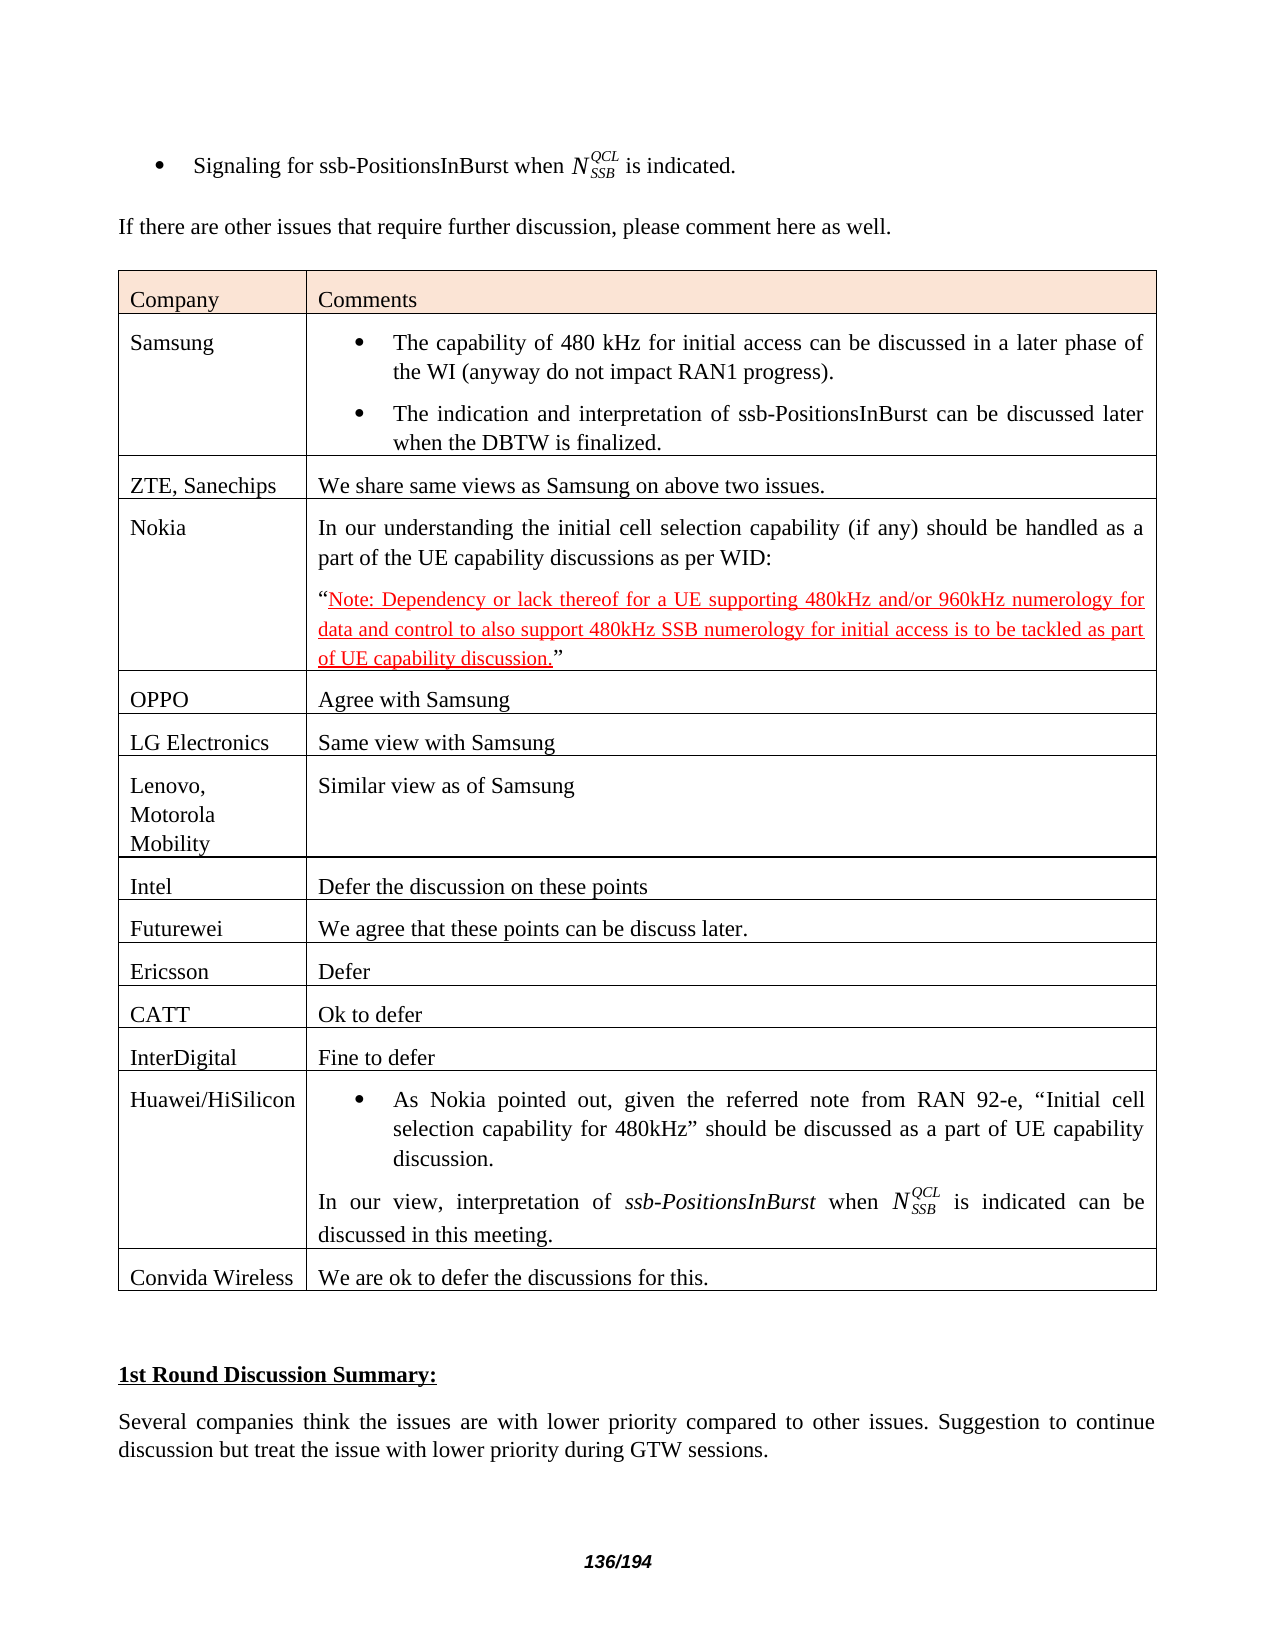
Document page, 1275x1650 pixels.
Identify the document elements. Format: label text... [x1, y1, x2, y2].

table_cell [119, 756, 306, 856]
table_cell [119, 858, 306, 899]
text If there are other issues that require further discussion, please comment here as well. [118, 213, 1157, 239]
text Several companies think the issues are with lower priority compared to other issues. Suggestion to continue discussion but treat the issue with lower priority during GTW sessions. [118, 1408, 1157, 1463]
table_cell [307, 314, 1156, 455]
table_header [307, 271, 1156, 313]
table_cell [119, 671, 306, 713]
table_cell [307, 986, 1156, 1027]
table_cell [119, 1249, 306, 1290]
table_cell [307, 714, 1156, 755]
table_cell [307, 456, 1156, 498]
subtitle 1st Round Discussion Summary: [118, 1361, 1157, 1387]
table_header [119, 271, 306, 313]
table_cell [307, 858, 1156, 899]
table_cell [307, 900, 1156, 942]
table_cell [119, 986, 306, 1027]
list Signaling for ssb-PositionsInBurst when is indicated. [156, 148, 1157, 183]
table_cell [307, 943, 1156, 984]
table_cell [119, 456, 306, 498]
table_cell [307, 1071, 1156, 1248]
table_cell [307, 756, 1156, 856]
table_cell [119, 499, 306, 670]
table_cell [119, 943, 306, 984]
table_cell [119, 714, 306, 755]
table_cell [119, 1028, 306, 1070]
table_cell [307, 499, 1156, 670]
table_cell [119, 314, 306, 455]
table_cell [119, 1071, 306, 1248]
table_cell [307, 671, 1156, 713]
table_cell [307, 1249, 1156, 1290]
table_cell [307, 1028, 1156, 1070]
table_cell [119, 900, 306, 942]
